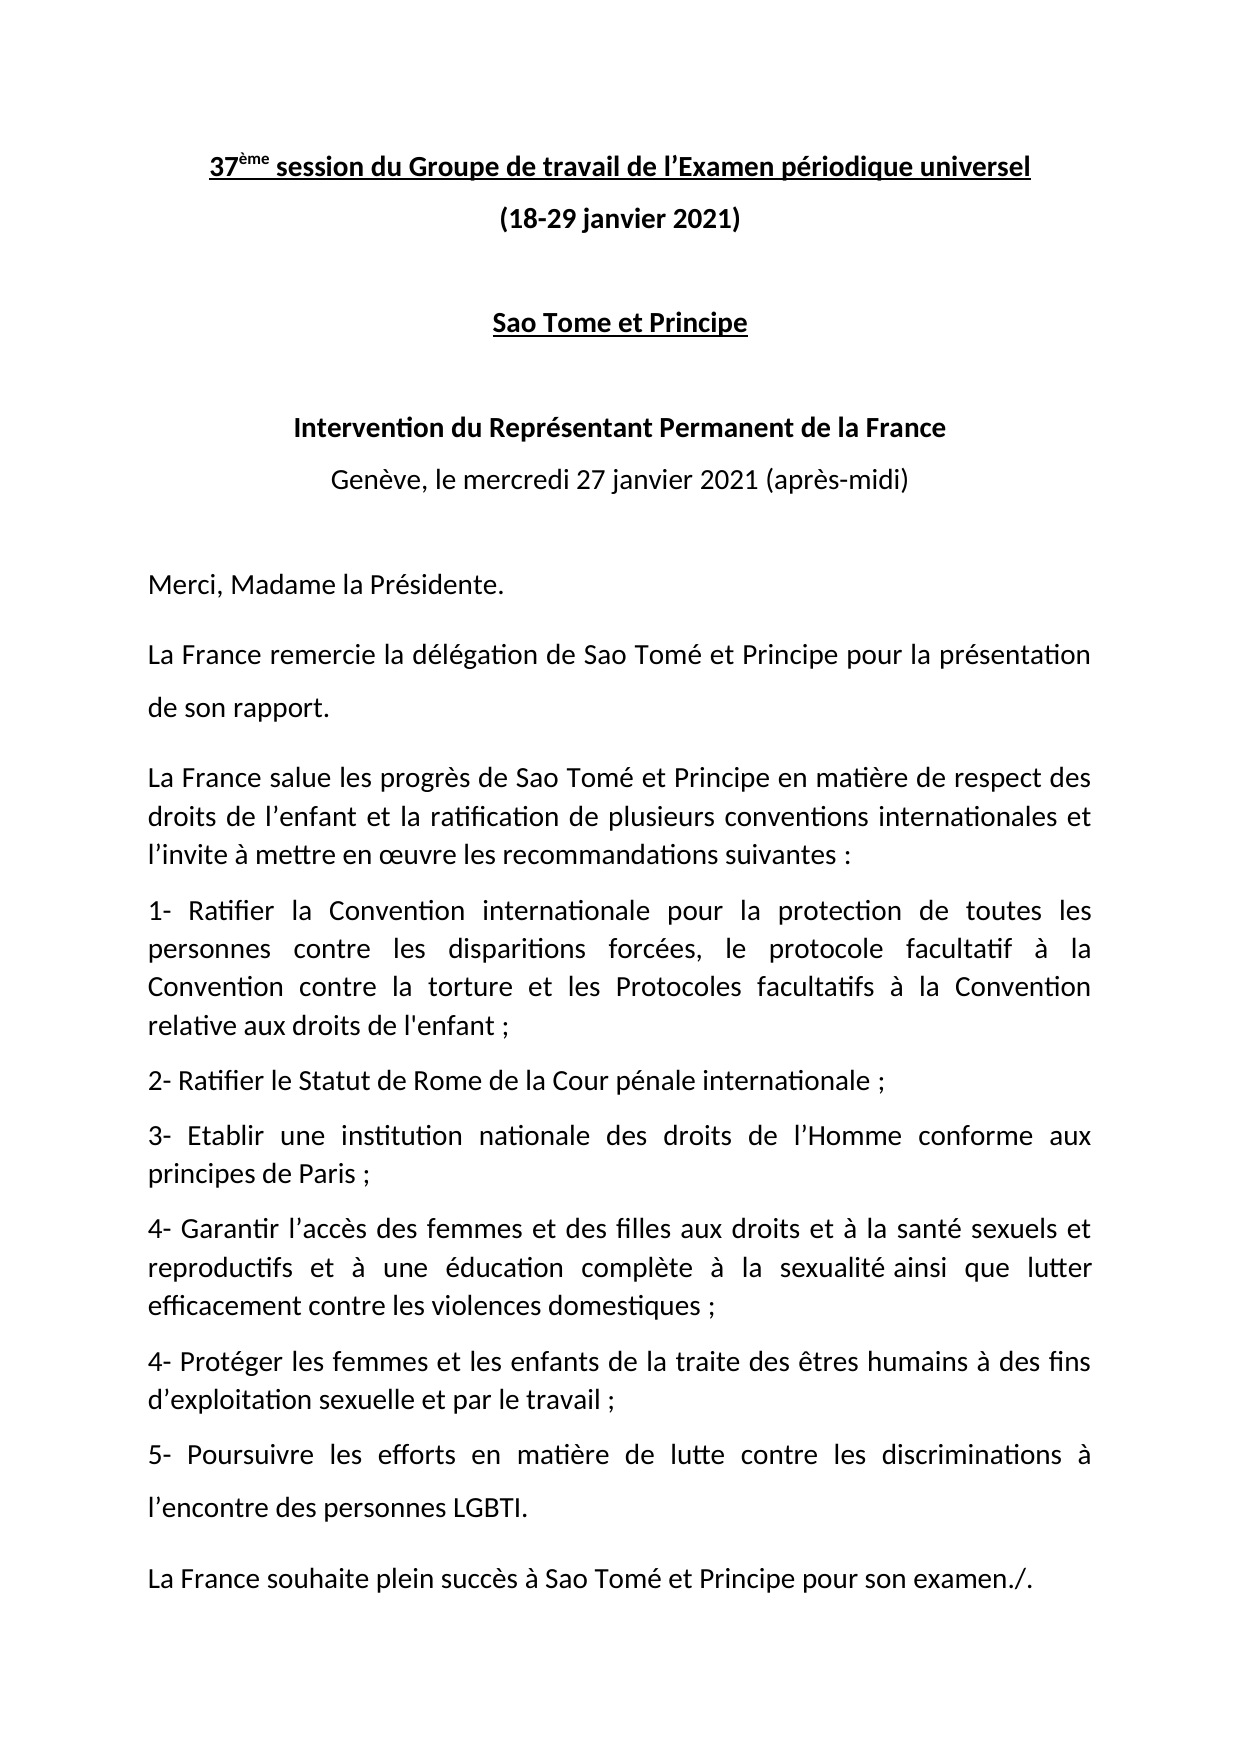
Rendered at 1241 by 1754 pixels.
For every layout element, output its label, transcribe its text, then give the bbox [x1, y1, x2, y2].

text 2- Ratifier le Statut de Rome de la Cour pénale internationale ; [148, 1062, 1093, 1098]
text Genève, le mercredi 27 janvier 2021 (après-midi) [148, 461, 1093, 497]
text La France salue les progrès de Sao Tomé et Principe en matière de respect des droits de l’enfant et la ratification de plusieurs conventions internationales et l’invite à mettre en œuvre les recommandations suivantes : [148, 759, 1093, 872]
text La France remercie la délégation de Sao Tomé et Principe pour la présentation de son rapport. [148, 636, 1093, 725]
text 4- Protéger les femmes et les enfants de la traite des êtres humains à des fins d’exploitation sexuelle et par le travail ; [148, 1343, 1093, 1417]
text 37ème session du Groupe de travail de l’Examen périodique universel [148, 148, 1093, 183]
text 3- Etablir une institution nationale des droits de l’Homme conforme aux principes de Paris ; [148, 1117, 1093, 1191]
text Merci, Madame la Présidente. [148, 566, 1093, 602]
text Intervention du Représentant Permanent de la France [148, 409, 1093, 445]
text La France souhaite plein succès à Sao Tomé et Principe pour son examen./. [148, 1560, 1093, 1595]
text Sao Tome et Principe [148, 304, 1093, 340]
text 1- Ratifier la Convention internationale pour la protection de toutes les personnes contre les disparitions forcées, le protocole facultatif à la Convention contre la torture et les Protocoles facultatifs à la Convention relative aux droits de l'enfant ; [148, 892, 1093, 1042]
text (18-29 janvier 2021) [148, 200, 1093, 236]
text 4- Garantir l’accès des femmes et des filles aux droits et à la santé sexuels et reproductifs et à une éducation complète à la sexualité ainsi que lutter efficacement contre les violences domestiques ; [148, 1211, 1093, 1323]
text 5- Poursuivre les efforts en matière de lutte contre les discriminations à l’encontre des personnes LGBTI. [148, 1436, 1093, 1525]
